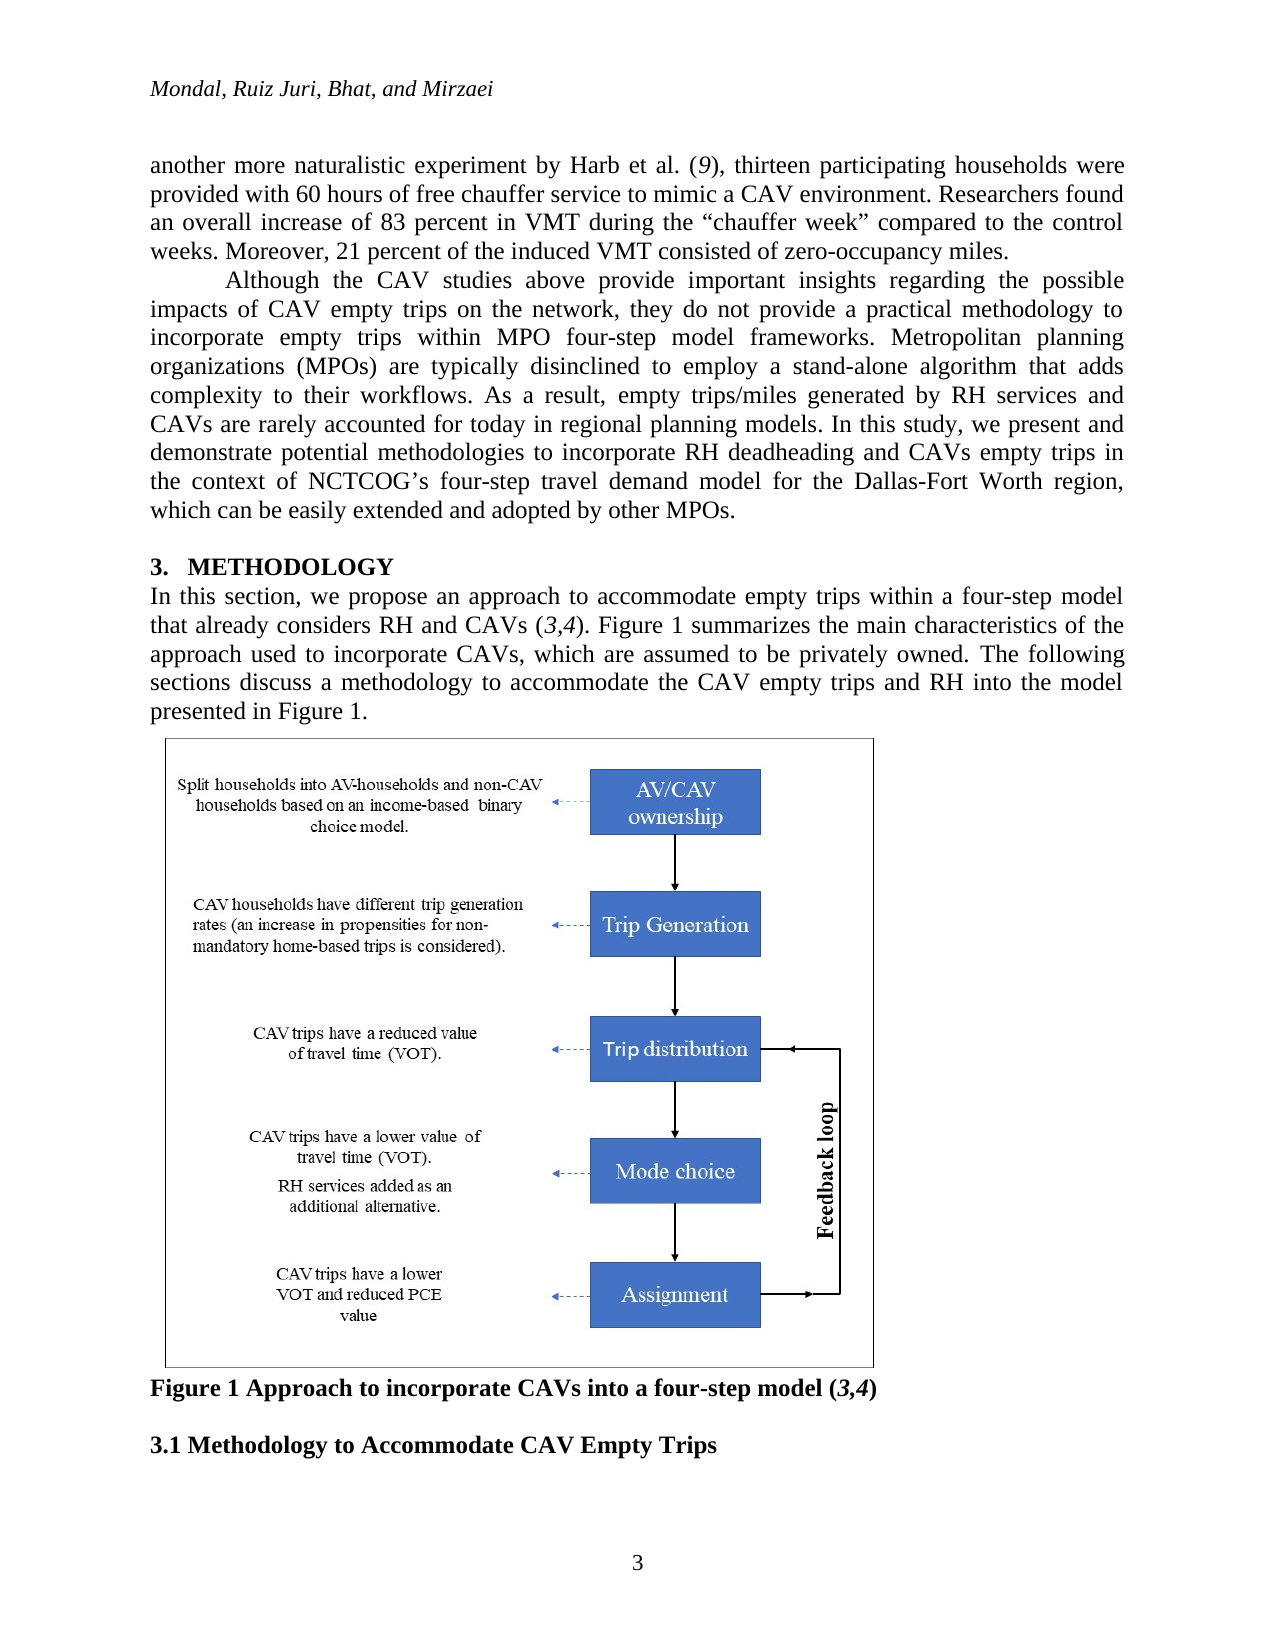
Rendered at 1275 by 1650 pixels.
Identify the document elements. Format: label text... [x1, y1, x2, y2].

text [150, 150, 1125, 265]
list 3.1 Methodology to Accommodate CAV Empty Trips [150, 1431, 1125, 1459]
list In this section, we propose an approach to accommodate empty trips within a four-step model that already considers RH and CAVs (3,4). Figure 1 summarizes the main characteristics of the approach used to incorporate CAVs, which are assumed to be privately owned. The following sections discuss a methodology to accommodate the CAV empty trips and RH into the model presented in Figure 1. [150, 581, 1125, 725]
list Figure 1 Approach to incorporate CAVs into a four-step model (3,4) [150, 1373, 1125, 1402]
text Although the CAV studies above provide important insights regarding the possible impacts of CAV empty trips on the network, they do not provide a practical methodology to incorporate empty trips within MPO four-step model frameworks. Metropolitan planning organizations (MPOs) are typically disinclined to employ a stand-alone algorithm that adds complexity to their workflows. As a result, empty trips/miles generated by RH services and CAVs are rarely accounted for today in regional planning models. In this study, we present and demonstrate potential methodologies to incorporate RH deadheading and CAVs empty trips in the context of NCTCOG’s four-step travel demand model for the Dallas-Fort Worth region, which can be easily extended and adopted by other MPOs. [150, 265, 1125, 524]
list METHODOLOGY [150, 552, 1125, 581]
picture [150, 725, 888, 1373]
